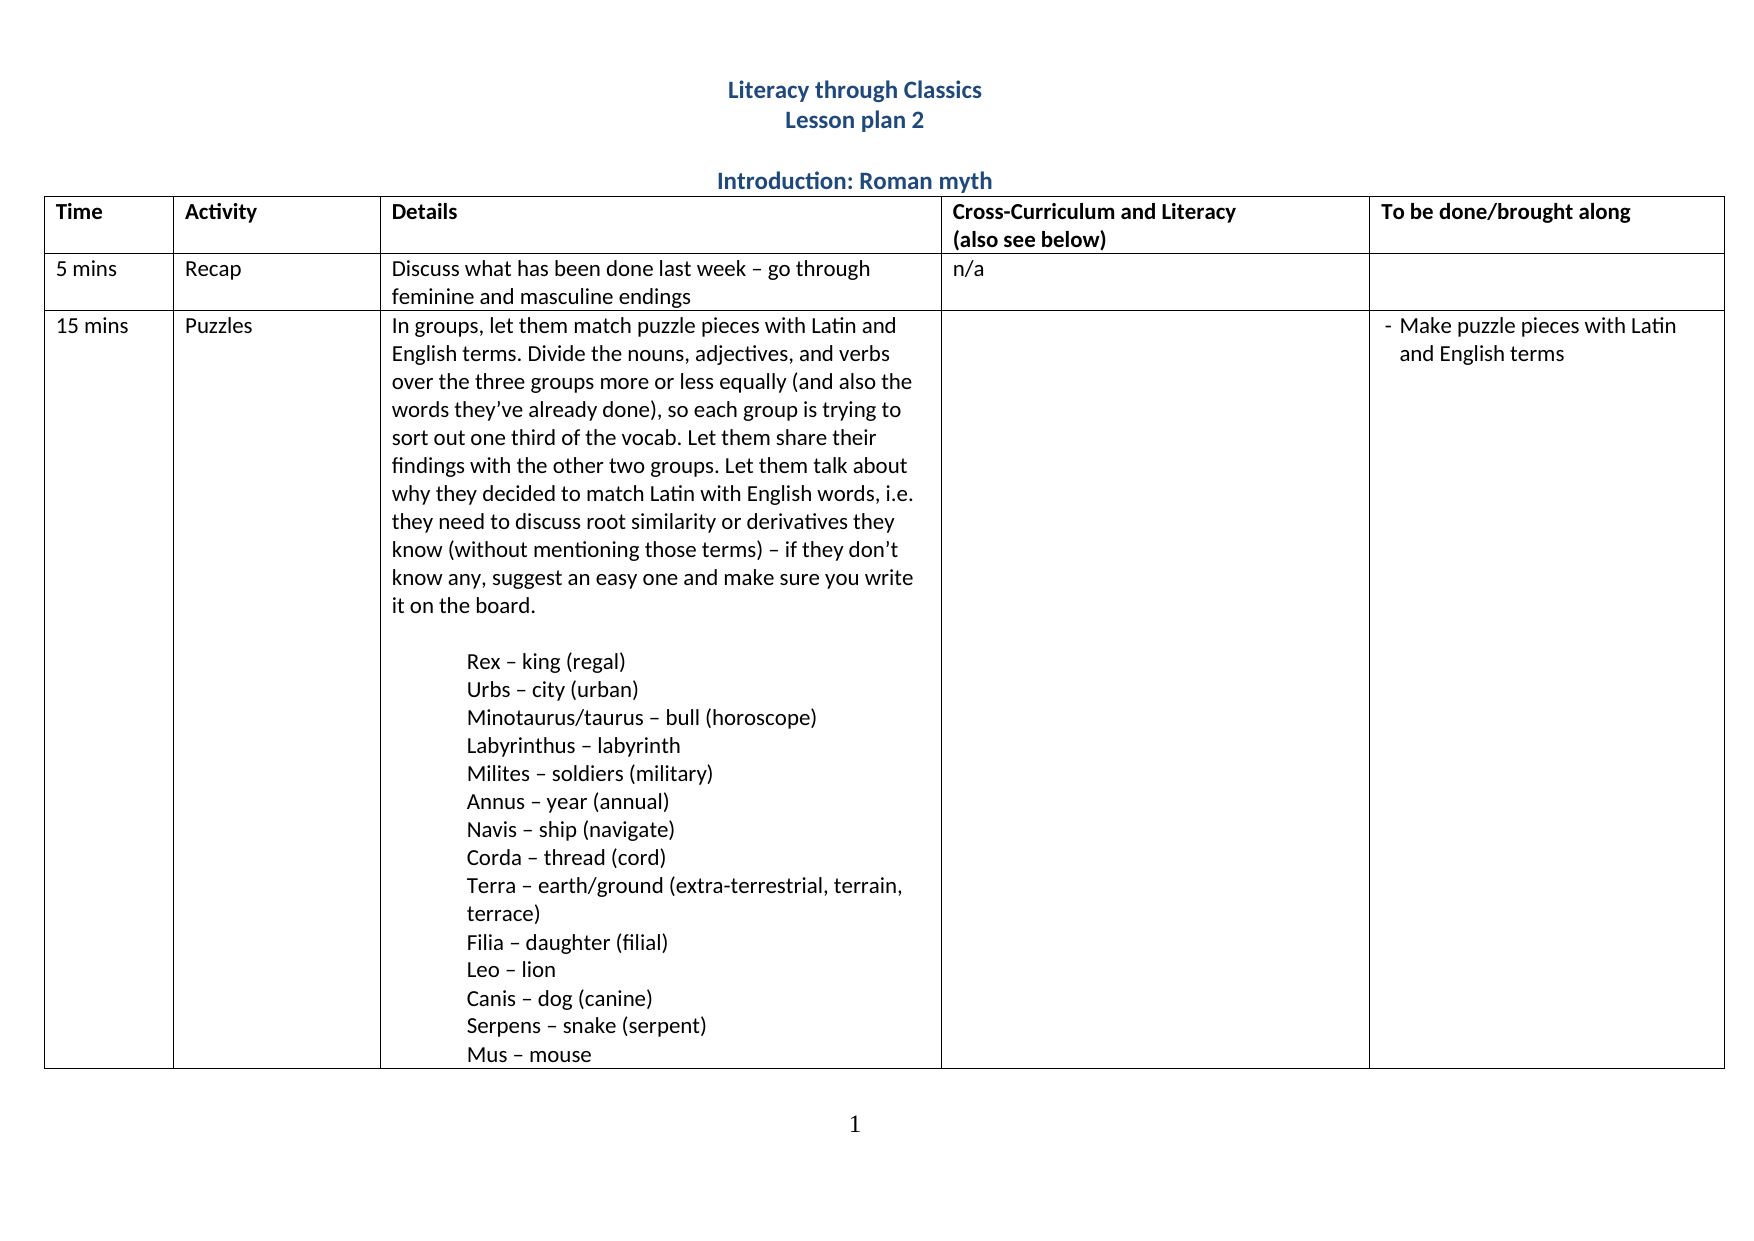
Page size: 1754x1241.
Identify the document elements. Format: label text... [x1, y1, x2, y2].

table_header Details [381, 197, 941, 253]
table_cell n/a [942, 254, 1369, 310]
table_cell [942, 311, 1369, 1068]
table_cell 5 mins [45, 254, 173, 310]
table_cell Recap [174, 254, 380, 310]
table_header To be done/brought along [1370, 197, 1724, 253]
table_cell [1370, 311, 1724, 1068]
table_header Time [45, 197, 173, 253]
table_cell Puzzles [174, 311, 380, 1068]
text Lesson plan 2 [44, 104, 1665, 135]
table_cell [381, 311, 941, 1068]
table_header Activity [174, 197, 380, 253]
table_cell Discuss what has been done last week – go through feminine and masculine endings [381, 254, 941, 310]
text Literacy through Classics [44, 74, 1665, 104]
table_cell [1370, 254, 1724, 310]
text Introduction: Roman myth [44, 165, 1665, 196]
table_header Cross-Curriculum and Literacy (also see below) [942, 197, 1369, 253]
table_cell 15 mins [45, 311, 173, 1068]
